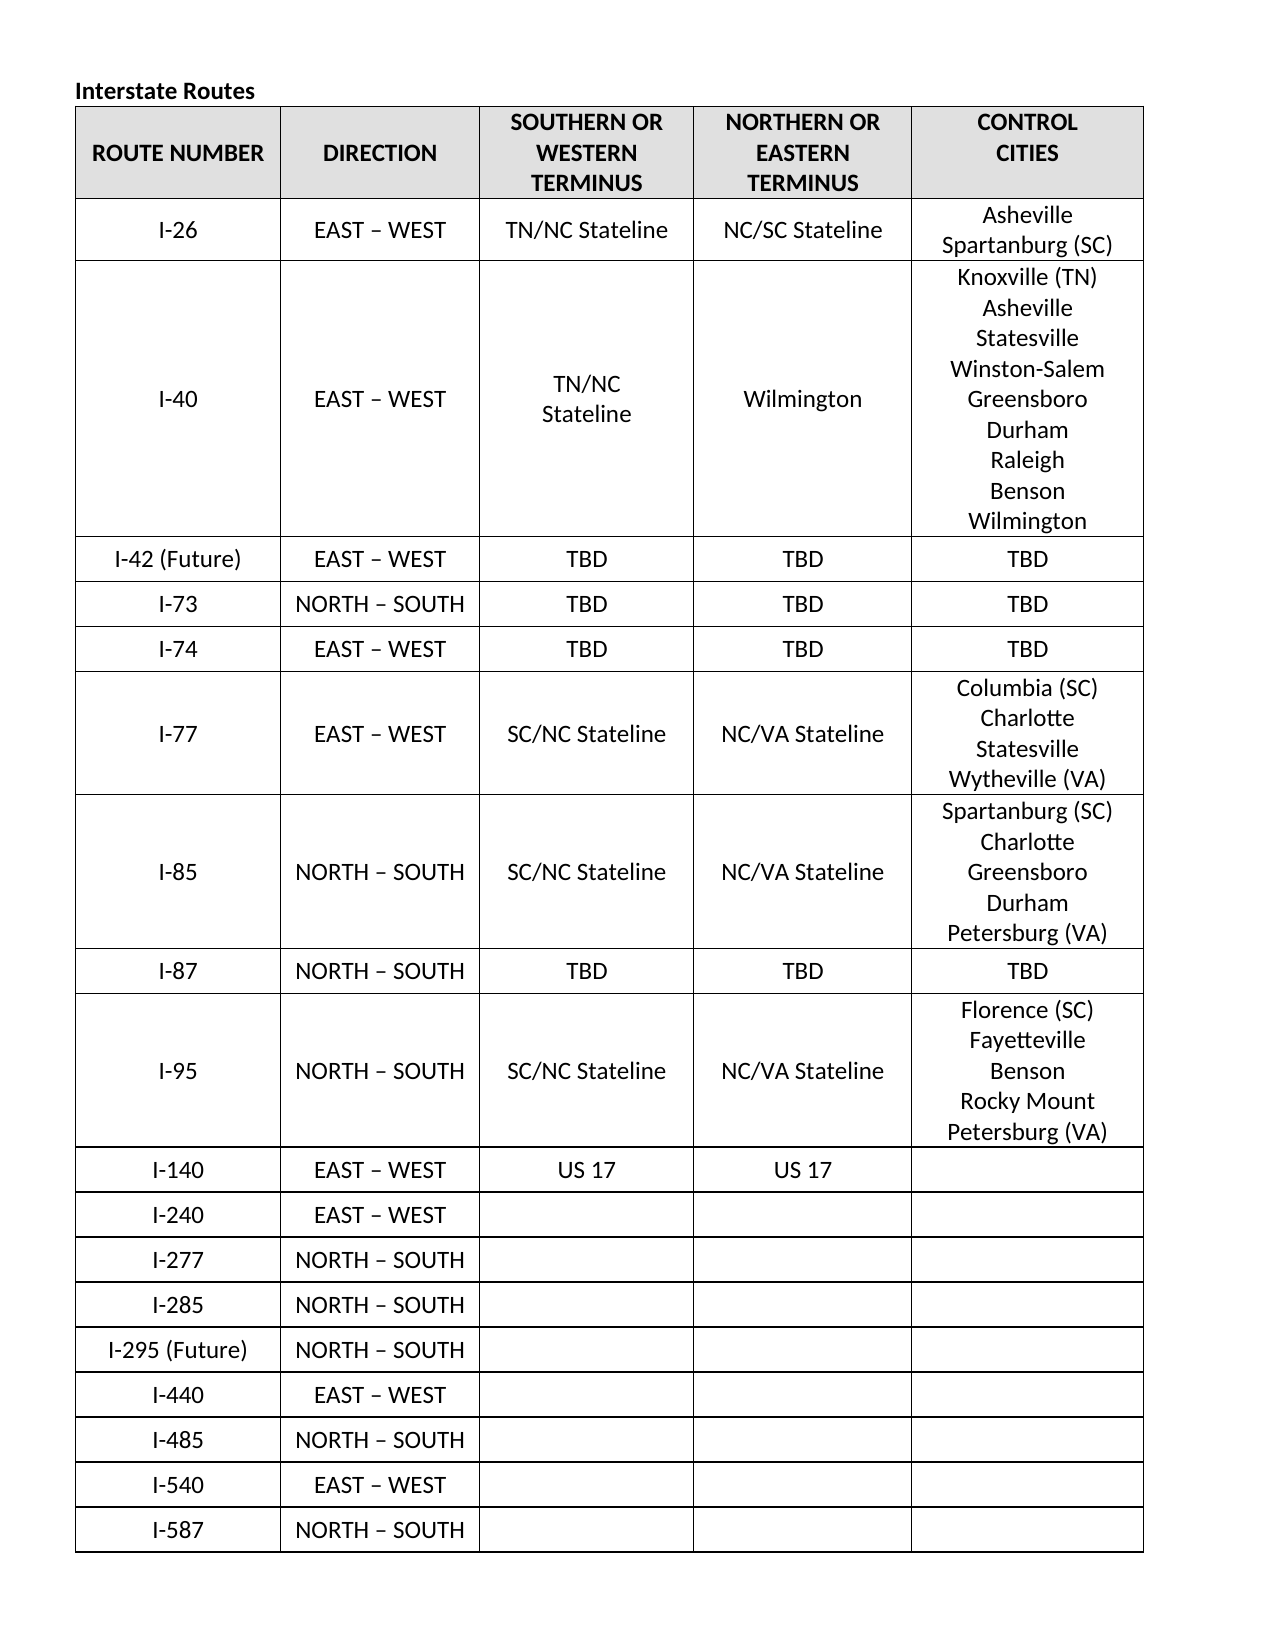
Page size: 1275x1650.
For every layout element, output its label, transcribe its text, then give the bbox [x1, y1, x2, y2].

table_cell [912, 1148, 1143, 1191]
table_cell [694, 1193, 911, 1236]
table_cell NORTH – SOUTH [281, 949, 479, 993]
table_cell US 17 [694, 1148, 911, 1191]
table_cell I-440 [76, 1373, 280, 1416]
table_cell I-540 [76, 1463, 280, 1506]
table_cell TN/NC Stateline [480, 199, 693, 260]
table_header DIRECTION [281, 107, 479, 198]
table_cell [912, 1508, 1143, 1551]
table_header NORTHERN OR EASTERN TERMINUS [694, 107, 911, 198]
table_cell [912, 1373, 1143, 1416]
table_cell [912, 1238, 1143, 1281]
table_cell [694, 1463, 911, 1506]
table_cell I-87 [76, 949, 280, 993]
table_cell TBD [694, 949, 911, 993]
table_cell [480, 1463, 693, 1506]
table_cell [912, 1193, 1143, 1236]
table_cell TBD [480, 949, 693, 993]
table_cell Florence (SC) Fayetteville Benson Rocky Mount Petersburg (VA) [912, 994, 1143, 1146]
table_cell [912, 1328, 1143, 1371]
table_cell I-277 [76, 1238, 280, 1281]
table_cell I-26 [76, 199, 280, 260]
table_cell I-240 [76, 1193, 280, 1236]
table_cell Columbia (SC) Charlotte Statesville Wytheville (VA) [912, 672, 1143, 794]
table_cell I-74 [76, 627, 280, 671]
table_cell NC/VA Stateline [694, 672, 911, 794]
table_cell [912, 1283, 1143, 1326]
table_cell I-85 [76, 795, 280, 948]
table_cell EAST – WEST [281, 627, 479, 671]
table_cell EAST – WEST [281, 199, 479, 260]
table_header ROUTE NUMBER [76, 107, 280, 198]
table_cell EAST – WEST [281, 1148, 479, 1191]
table_cell [694, 1508, 911, 1551]
table_cell [480, 1328, 693, 1371]
table_cell NORTH – SOUTH [281, 994, 479, 1146]
table_cell US 17 [480, 1148, 693, 1191]
table_cell [480, 1238, 693, 1281]
table_cell I-140 [76, 1148, 280, 1191]
table_cell NORTH – SOUTH [281, 795, 479, 948]
table_cell I-73 [76, 582, 280, 626]
table_cell Asheville Spartanburg (SC) [912, 199, 1143, 260]
table_cell TBD [694, 627, 911, 671]
table_cell I-42 (Future) [76, 537, 280, 581]
table_cell TBD [912, 582, 1143, 626]
table_cell EAST – WEST [281, 1193, 479, 1236]
table_cell NC/VA Stateline [694, 795, 911, 948]
table_cell I-95 [76, 994, 280, 1146]
table_cell [480, 1193, 693, 1236]
table_cell TBD [912, 537, 1143, 581]
table_cell TBD [912, 627, 1143, 671]
table_cell TBD [694, 582, 911, 626]
table_cell [912, 1418, 1143, 1461]
table_cell Spartanburg (SC) Charlotte Greensboro Durham Petersburg (VA) [912, 795, 1143, 948]
table_cell [694, 1238, 911, 1281]
table_header CONTROL CITIES [912, 107, 1143, 198]
table_cell I-295 (Future) [76, 1328, 280, 1371]
table_cell [694, 1373, 911, 1416]
table_cell [480, 1418, 693, 1461]
table_cell SC/NC Stateline [480, 795, 693, 948]
table_cell [694, 1283, 911, 1326]
table_cell TBD [480, 582, 693, 626]
table_cell [694, 1418, 911, 1461]
table_cell I-77 [76, 672, 280, 794]
table_cell TBD [912, 949, 1143, 993]
table_cell Wilmington [694, 261, 911, 536]
table_cell EAST – WEST [281, 1373, 479, 1416]
table_cell NORTH – SOUTH [281, 1283, 479, 1326]
table_cell NC/SC Stateline [694, 199, 911, 260]
table_cell EAST – WEST [281, 672, 479, 794]
table_cell [694, 1328, 911, 1371]
table_cell NORTH – SOUTH [281, 1238, 479, 1281]
table_cell TBD [480, 537, 693, 581]
table_cell TBD [480, 627, 693, 671]
text Interstate Routes [75, 75, 1200, 106]
table_cell NORTH – SOUTH [281, 1418, 479, 1461]
table_cell EAST – WEST [281, 1463, 479, 1506]
table_cell I-285 [76, 1283, 280, 1326]
table_cell NORTH – SOUTH [281, 1328, 479, 1371]
table_cell [480, 1283, 693, 1326]
table_cell Knoxville (TN) Asheville Statesville Winston-Salem Greensboro Durham Raleigh Benson Wilmington [912, 261, 1143, 536]
table_cell TN/NC Stateline [480, 261, 693, 536]
table_cell TBD [694, 537, 911, 581]
table_cell [480, 1373, 693, 1416]
table_cell SC/NC Stateline [480, 672, 693, 794]
table_cell EAST – WEST [281, 537, 479, 581]
table_cell EAST – WEST [281, 261, 479, 536]
table_cell NORTH – SOUTH [281, 1508, 479, 1551]
table_cell I-485 [76, 1418, 280, 1461]
table_header SOUTHERN OR WESTERN TERMINUS [480, 107, 693, 198]
table_cell [480, 1508, 693, 1551]
table_cell I-587 [76, 1508, 280, 1551]
table_cell I-40 [76, 261, 280, 536]
table_cell NORTH – SOUTH [281, 582, 479, 626]
table_cell NC/VA Stateline [694, 994, 911, 1146]
table_cell SC/NC Stateline [480, 994, 693, 1146]
table_cell [912, 1463, 1143, 1506]
